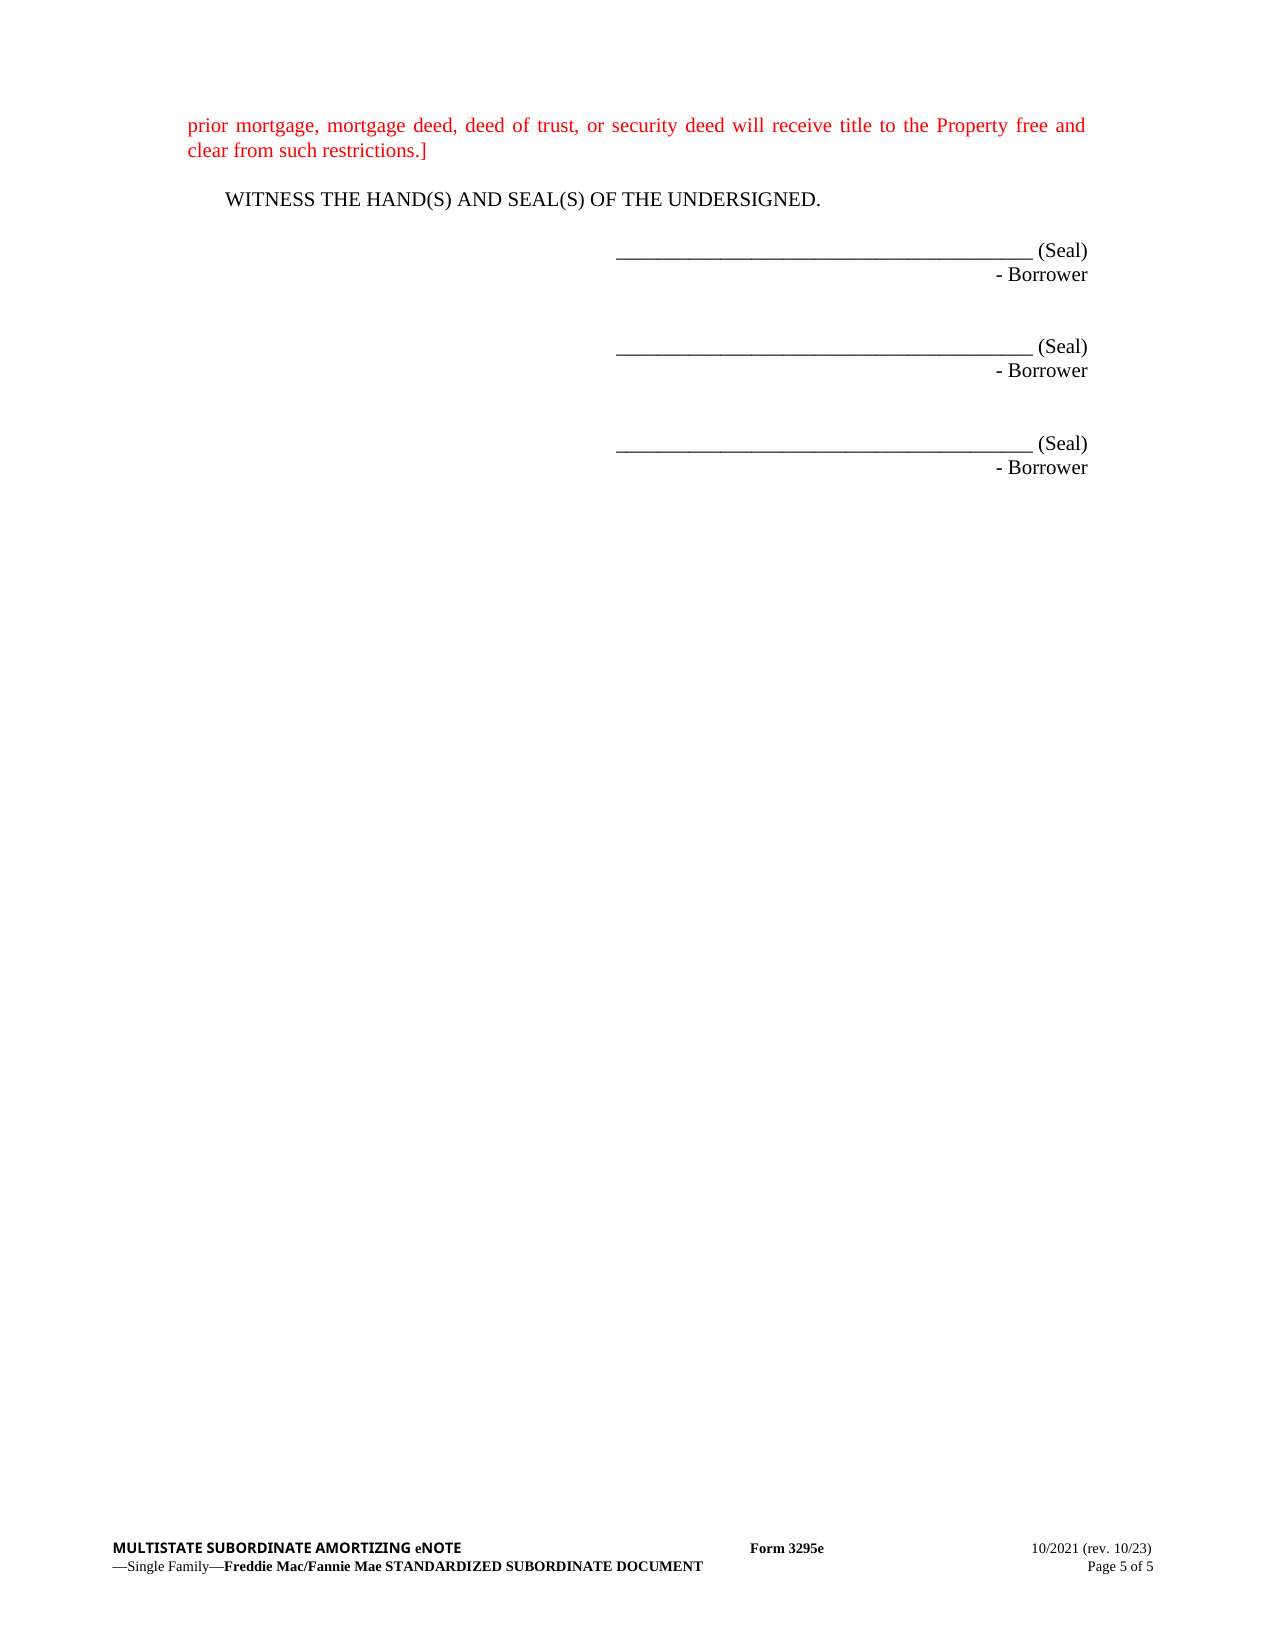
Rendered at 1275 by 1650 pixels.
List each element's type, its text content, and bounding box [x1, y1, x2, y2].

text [187, 112, 1087, 162]
text - Borrower [187, 262, 1087, 286]
text WITNESS THE HAND(S) AND SEAL(S) OF THE UNDERSIGNED. [187, 187, 1087, 211]
text ________________________________________ (Seal) [187, 238, 1087, 262]
text - Borrower [187, 358, 1087, 382]
text ________________________________________ (Seal) [187, 334, 1087, 358]
text - Borrower [187, 455, 1087, 479]
text ________________________________________ (Seal) [187, 431, 1087, 455]
